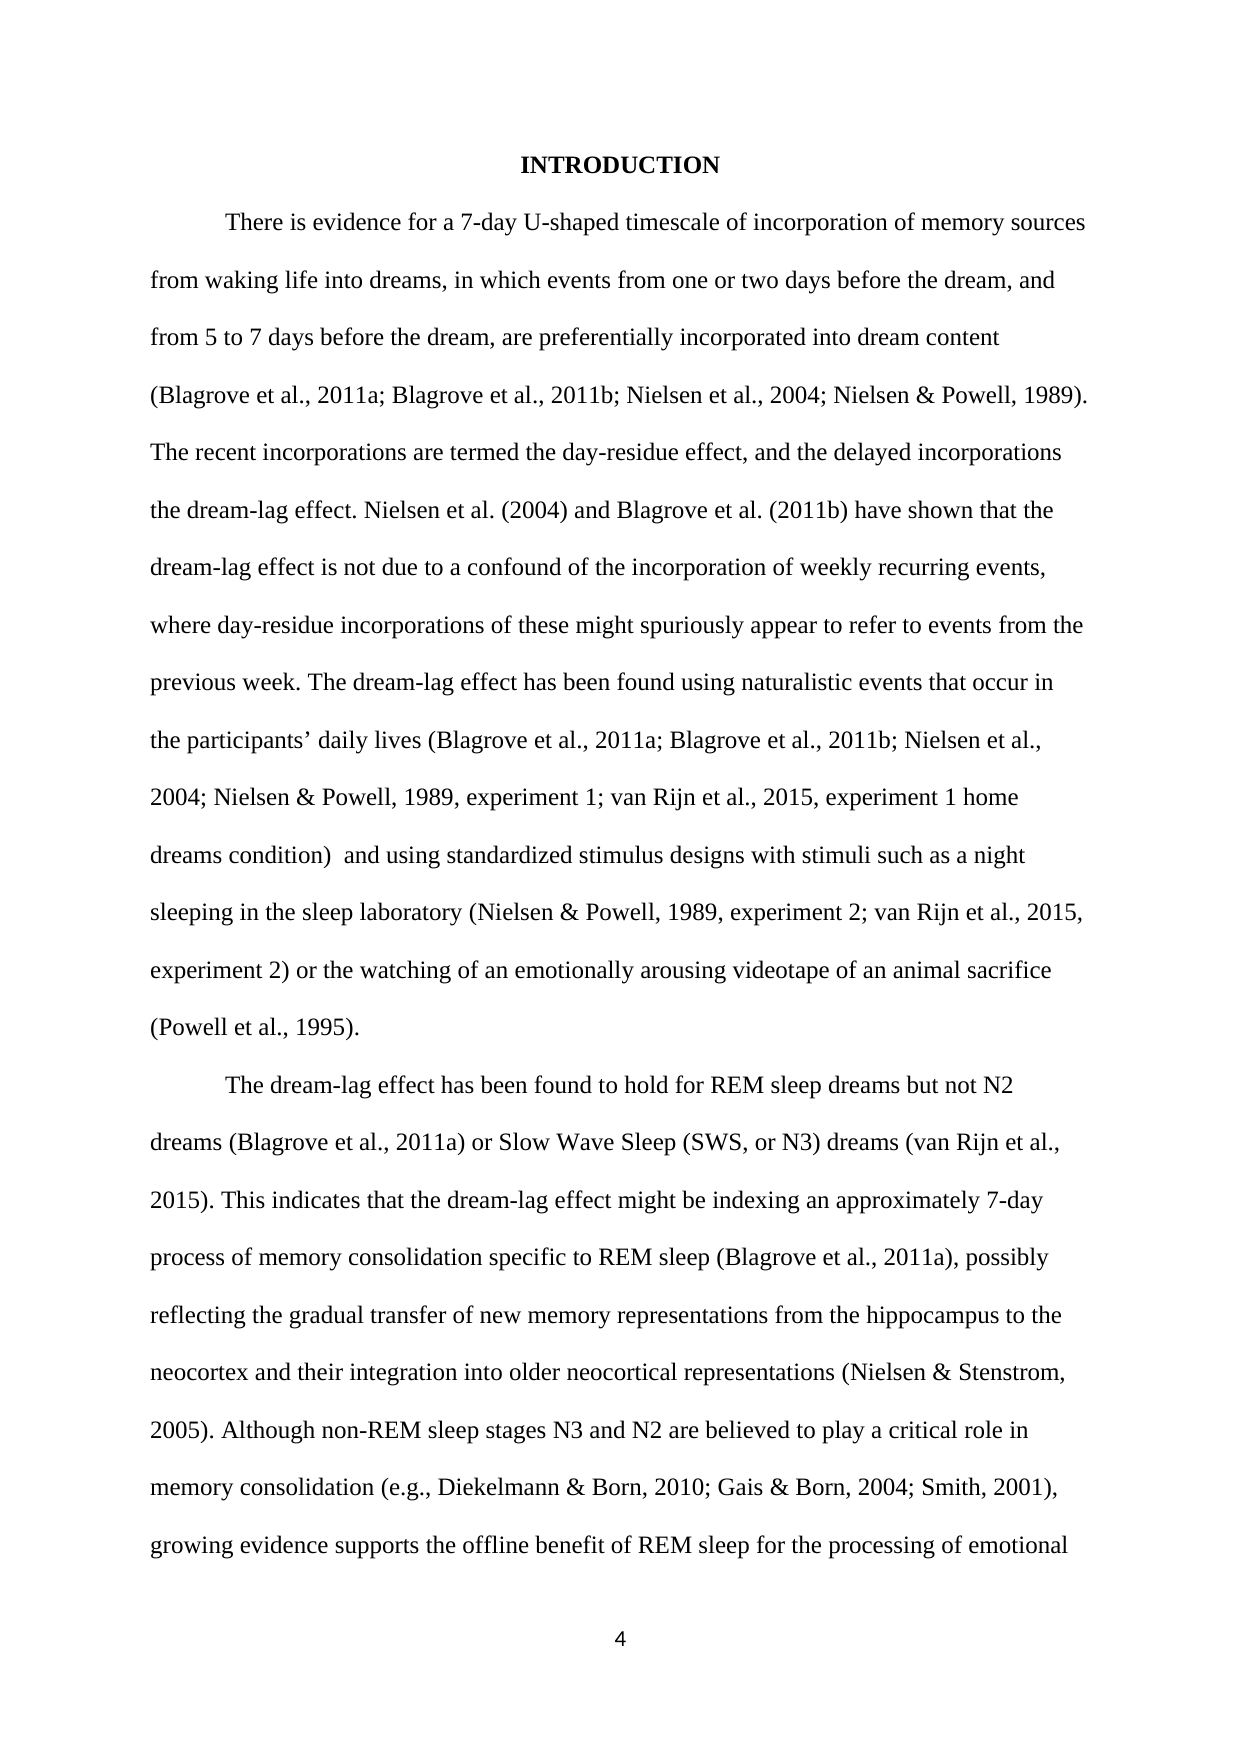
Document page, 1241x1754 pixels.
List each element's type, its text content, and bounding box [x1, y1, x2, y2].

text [150, 1070, 1090, 1559]
text INTRODUCTION [150, 150, 1090, 179]
text There is evidence for a 7-day U-shaped timescale of incorporation of memory sources from waking life into dreams, in which events from one or two days before the dream, and from 5 to 7 days before the dream, are preferentially incorporated into dream content (Blagrove et al., 2011a; Blagrove et al., 2011b; Nielsen et al., 2004; Nielsen & Powell, 1989). The recent incorporations are termed the day-residue effect, and the delayed incorporations the dream-lag effect. Nielsen et al. (2004) and Blagrove et al. (2011b) have shown that the dream-lag effect is not due to a confound of the incorporation of weekly recurring events, where day-residue incorporations of these might spuriously appear to refer to events from the previous week. The dream-lag effect has been found using naturalistic events that occur in the participants’ daily lives (Blagrove et al., 2011a; Blagrove et al., 2011b; Nielsen et al., 2004; Nielsen & Powell, 1989, experiment 1; van Rijn et al., 2015, experiment 1 home dreams condition) and using standardized stimulus designs with stimuli such as a night sleeping in the sleep laboratory (Nielsen & Powell, 1989, experiment 2; van Rijn et al., 2015, experiment 2) or the watching of an emotionally arousing videotape of an animal sacrifice (Powell et al., 1995). [150, 207, 1090, 1041]
